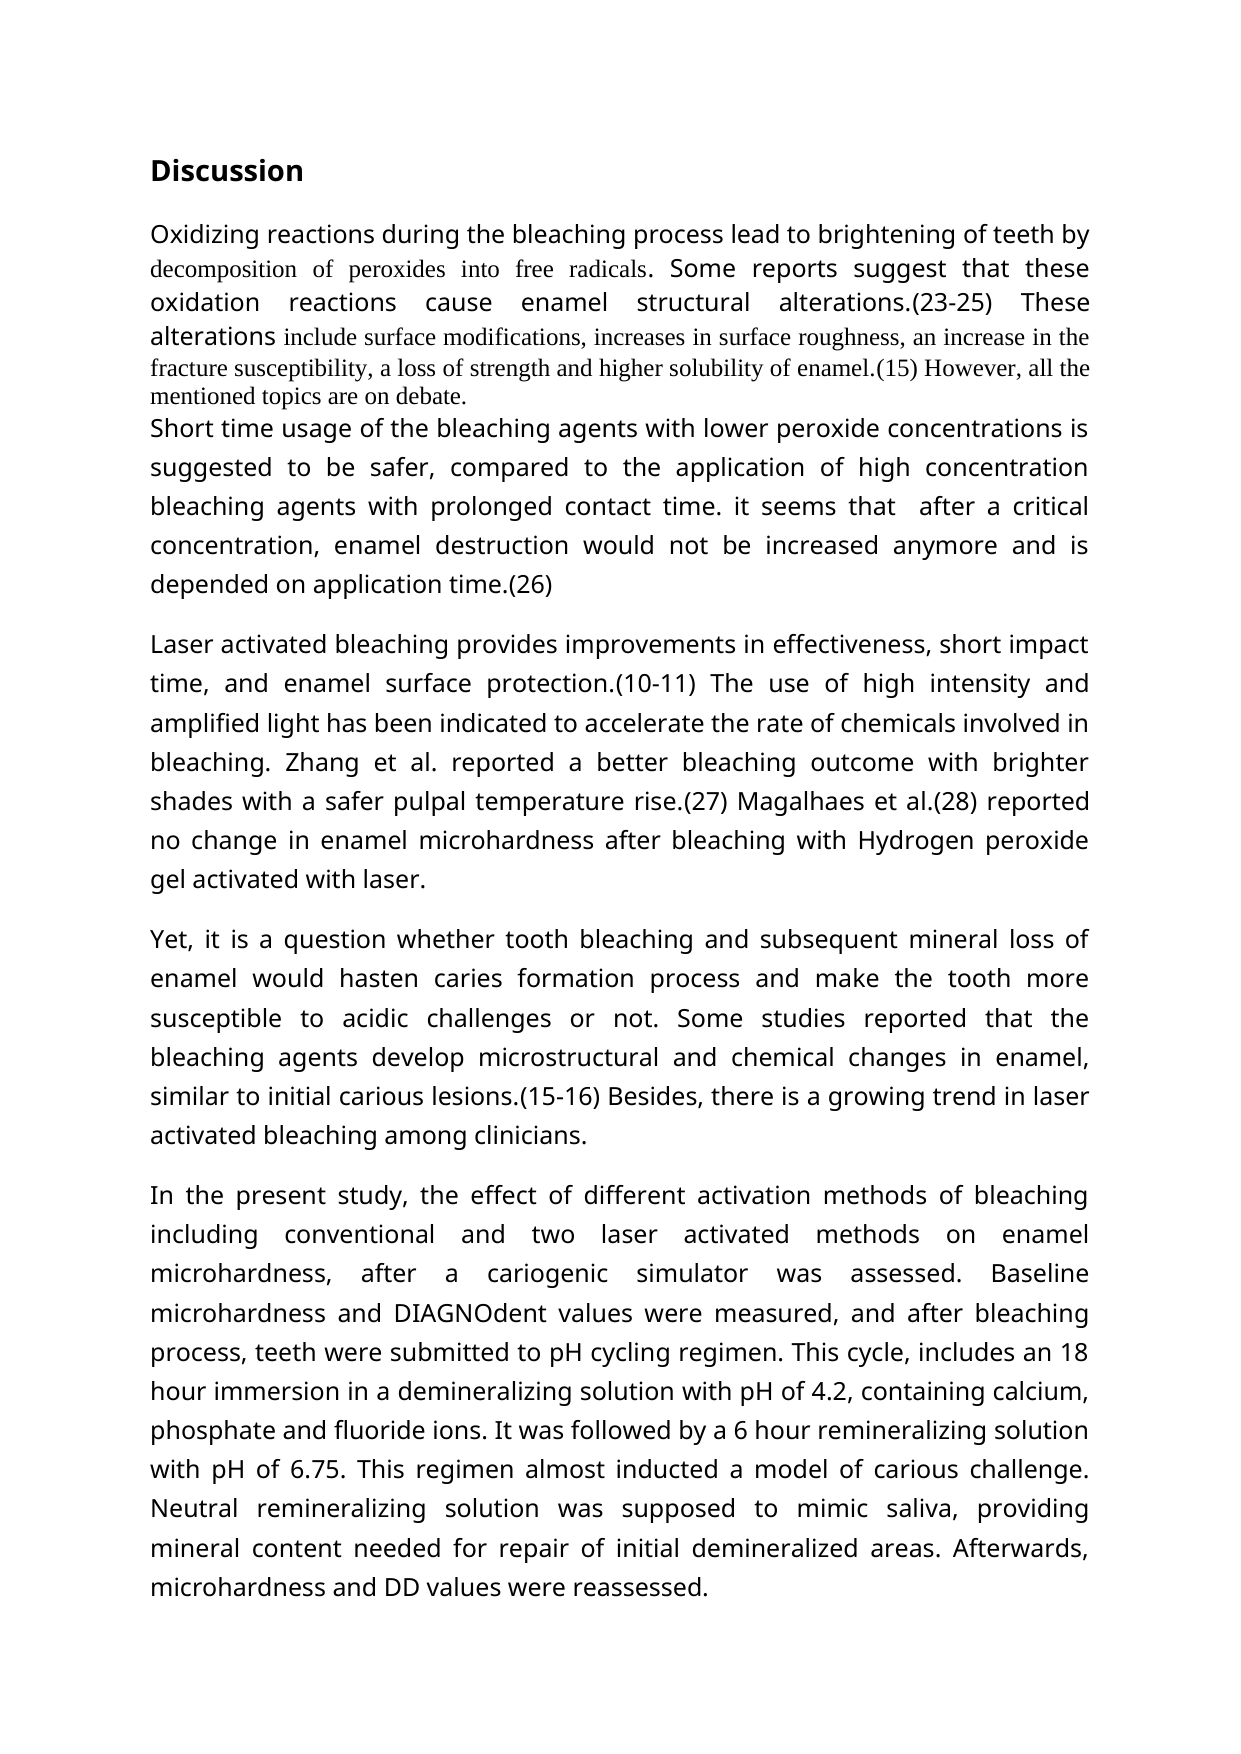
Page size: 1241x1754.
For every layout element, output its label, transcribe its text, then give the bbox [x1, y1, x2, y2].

text Laser activated bleaching provides improvements in effectiveness, short impact time, and enamel surface protection.(10-11) The use of high intensity and amplified light has been indicated to accelerate the rate of chemicals involved in bleaching. Zhang et al. reported a better bleaching outcome with brighter shades with a safer pulpal temperature rise.(27) Magalhaes et al.(28) reported no change in enamel microhardness after bleaching with Hydrogen peroxide gel activated with laser. [150, 627, 1090, 896]
text In the present study, the effect of different activation methods of bleaching including conventional and two laser activated methods on enamel microhardness, after a cariogenic simulator was assessed. Baseline microhardness and DIAGNOdent values were measured, and after bleaching process, teeth were submitted to pH cycling regimen. This cycle, includes an 18 hour immersion in a demineralizing solution with pH of 4.2, containing calcium, phosphate and fluoride ions. It was followed by a 6 hour remineralizing solution with pH of 6.75. This regimen almost inducted a model of carious challenge. Neutral remineralizing solution was supposed to mimic saliva, providing mineral content needed for repair of initial demineralized areas. Afterwards, microhardness and DD values were reassessed. [150, 1178, 1090, 1603]
text Short time usage of the bleaching agents with lower peroxide concentrations is suggested to be safer, compared to the application of high concentration bleaching agents with prolonged contact time. it seems that after a critical concentration, enamel destruction would not be increased anymore and is depended on application time.(26) [150, 410, 1090, 601]
text Oxidizing reactions during the bleaching process lead to brightening of teeth by decomposition of peroxides into free radicals. Some reports suggest that these oxidation reactions cause enamel structural alterations.(23-25) These alterations include surface modifications, increases in surface roughness, an increase in the fracture susceptibility, a loss of strength and higher solubility of enamel.(15) However, all the mentioned topics are on debate. [150, 216, 1090, 410]
text Discussion [150, 150, 1090, 190]
text Yet, it is a question whether tooth bleaching and subsequent mineral loss of enamel would hasten caries formation process and make the tooth more susceptible to acidic challenges or not. Some studies reported that the bleaching agents develop microstructural and chemical changes in enamel, similar to initial carious lesions.(15-16) Besides, there is a growing trend in laser activated bleaching among clinicians. [150, 922, 1090, 1152]
